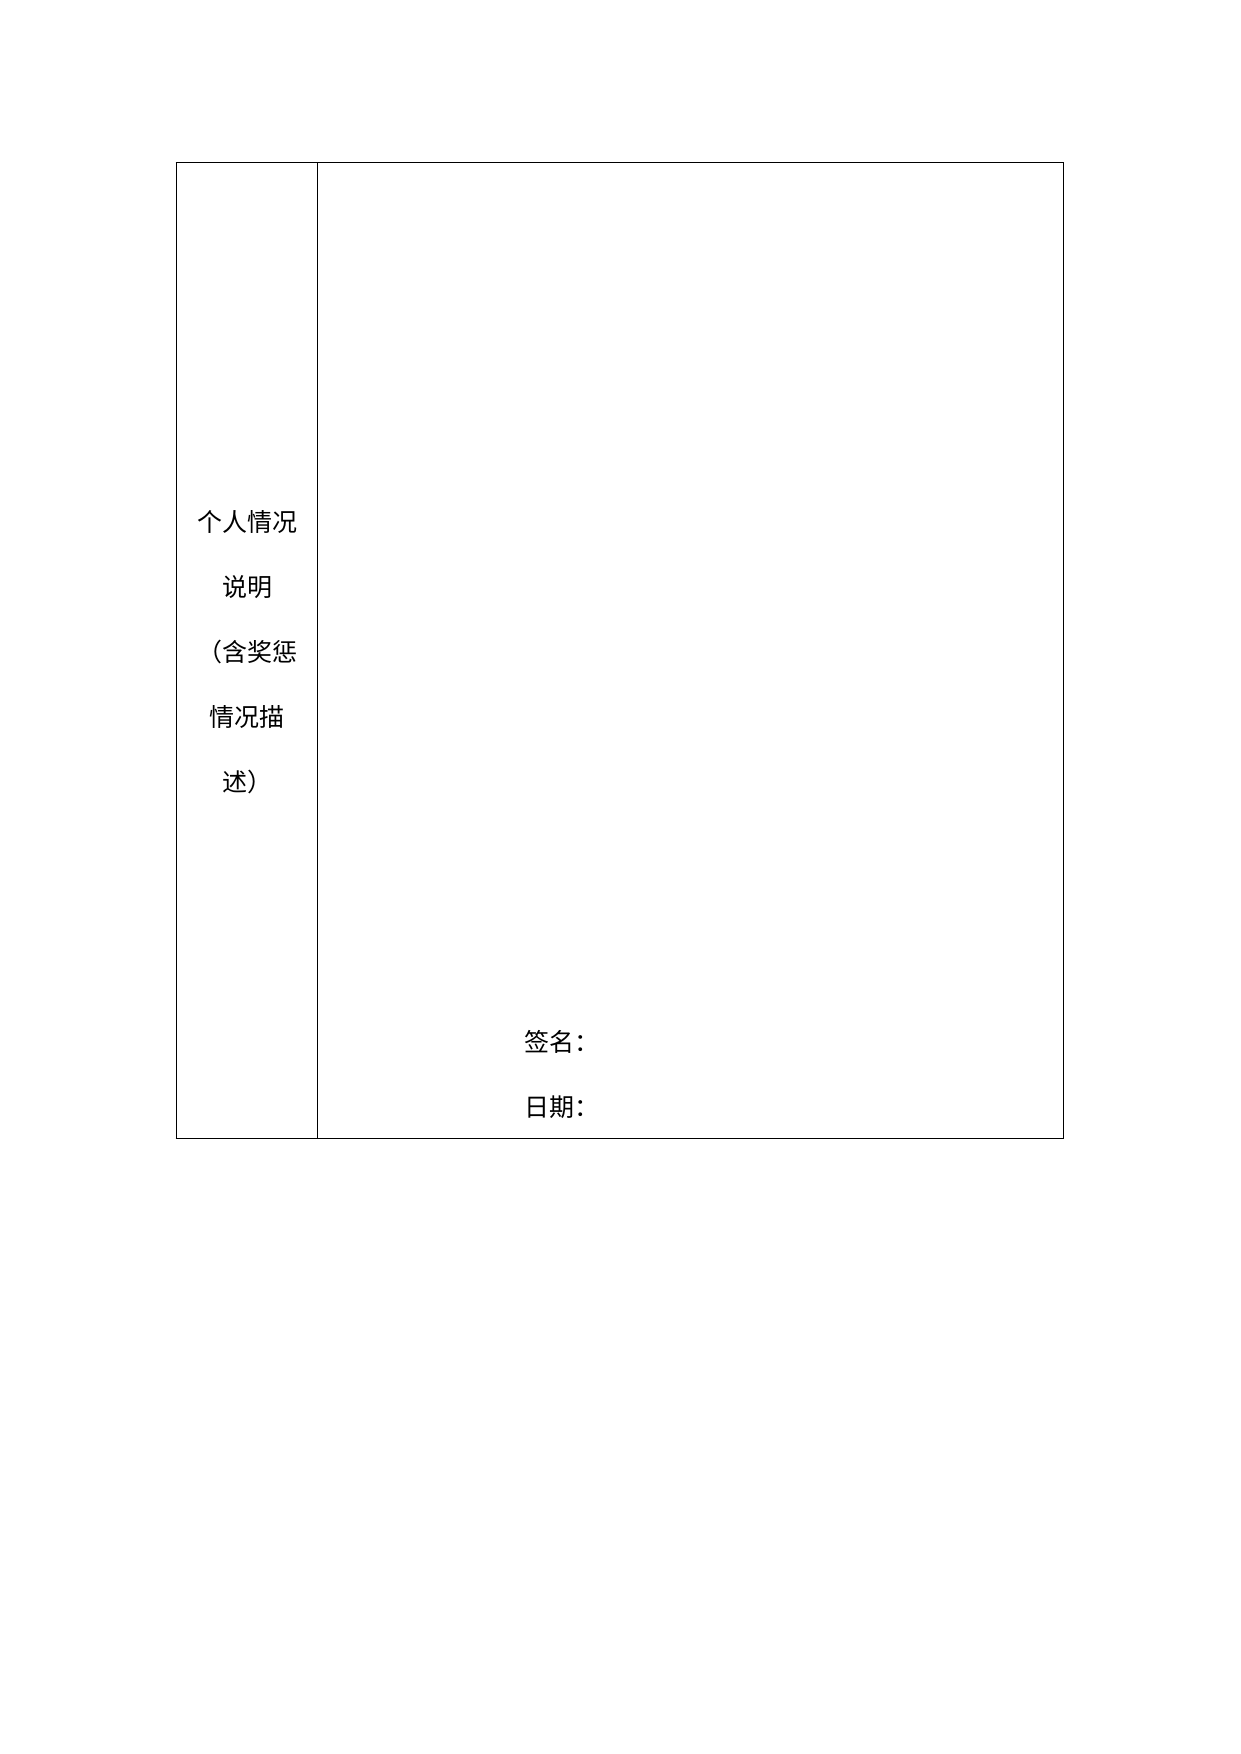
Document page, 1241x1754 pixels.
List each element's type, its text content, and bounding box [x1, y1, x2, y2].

table_cell 个人情况说明 （含奖惩 情况描述） [177, 163, 317, 1138]
table_cell 签名： 日期： [318, 163, 1063, 1138]
